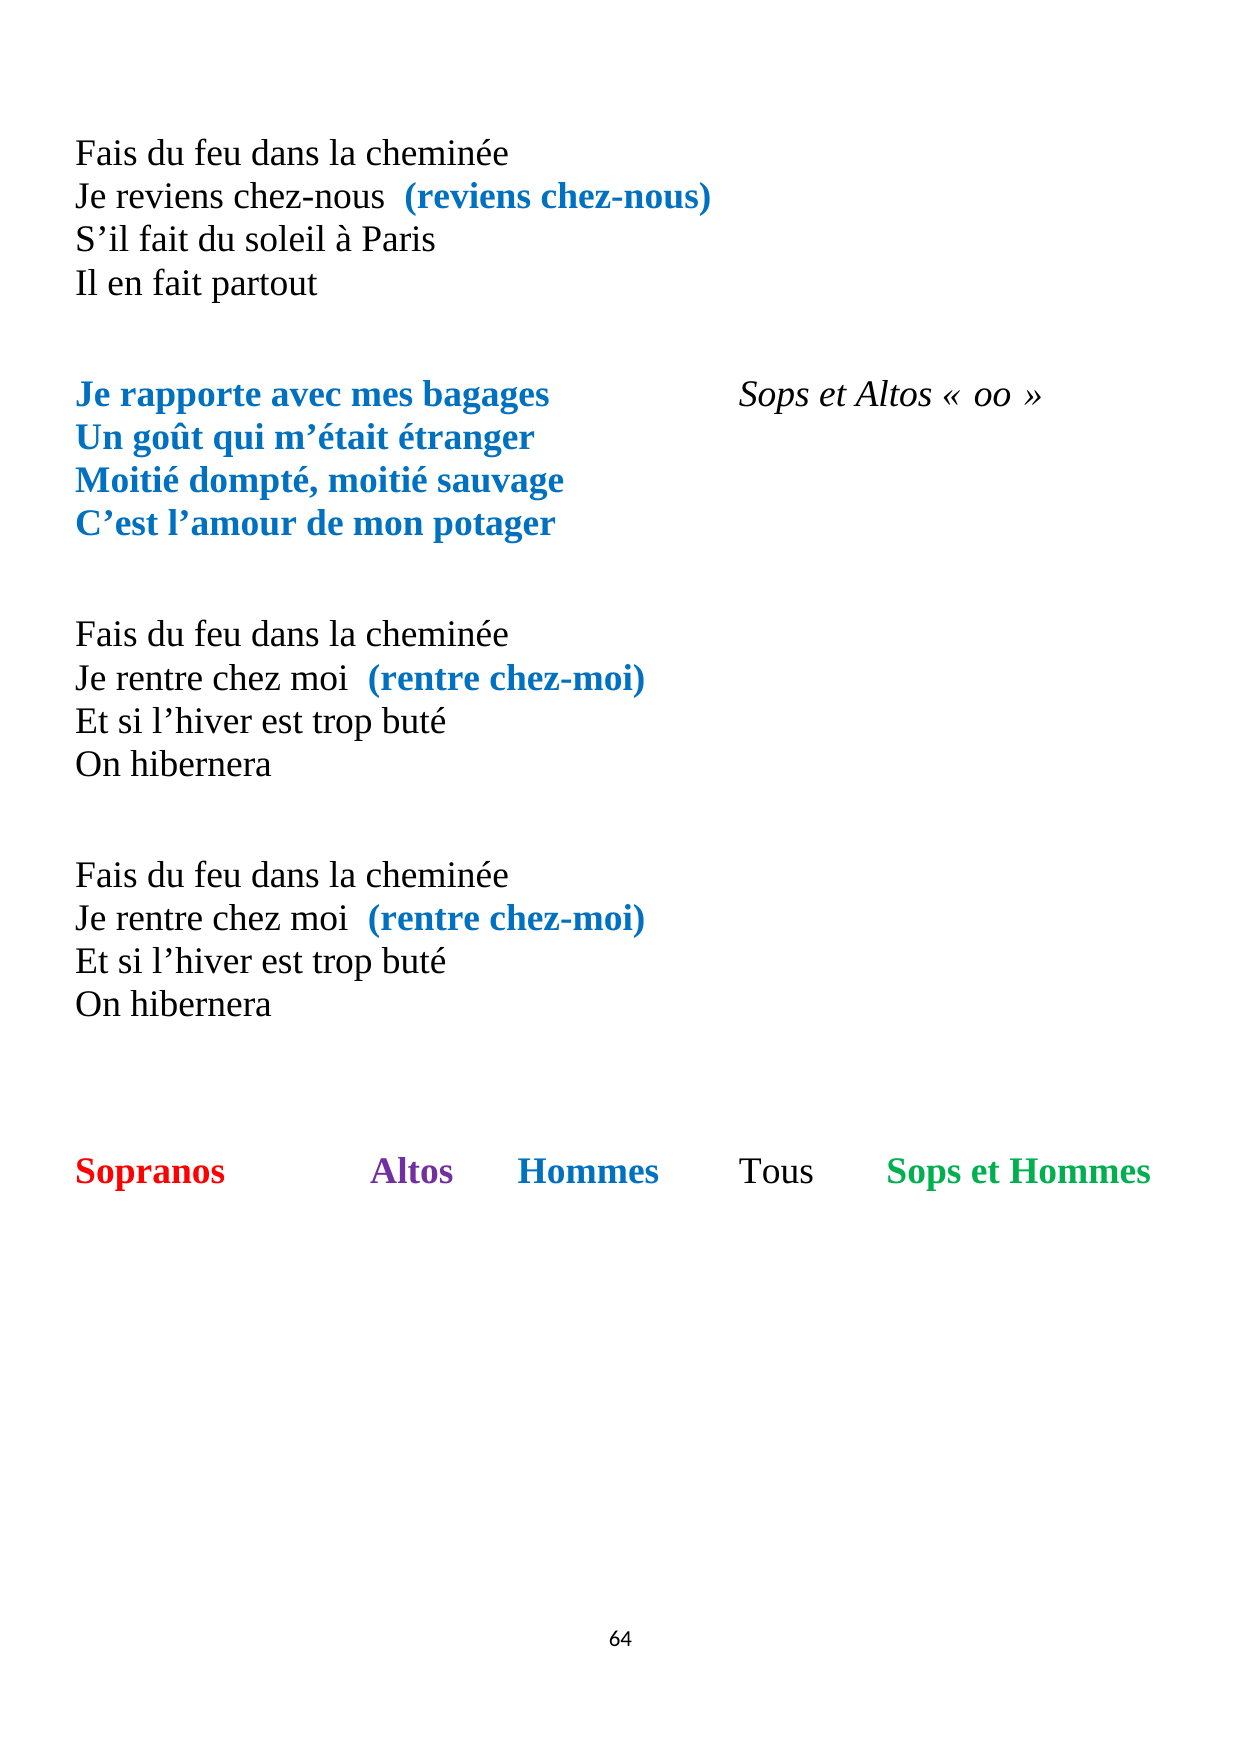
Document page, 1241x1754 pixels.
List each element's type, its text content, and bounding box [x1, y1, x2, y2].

text Fais du feu dans la cheminée Je reviens chez-nous (reviens chez-nous) S’il fait du soleil à Paris Il en fait partout [75, 131, 1165, 303]
text Sopranos Altos Hommes Tous Sops et Hommes [75, 1149, 1165, 1192]
text Fais du feu dans la cheminée Je rentre chez moi (rentre chez-moi) Et si l’hiver est trop buté On hibernera [75, 852, 1165, 1025]
text Je rapporte avec mes bagages Sops et Altos « oo » Un goût qui m’était étranger Moitié dompté, moitié sauvage C’est l’amour de mon potager [75, 371, 1165, 544]
text Fais du feu dans la cheminée Je rentre chez moi (rentre chez-moi) Et si l’hiver est trop buté On hibernera [75, 612, 1165, 784]
